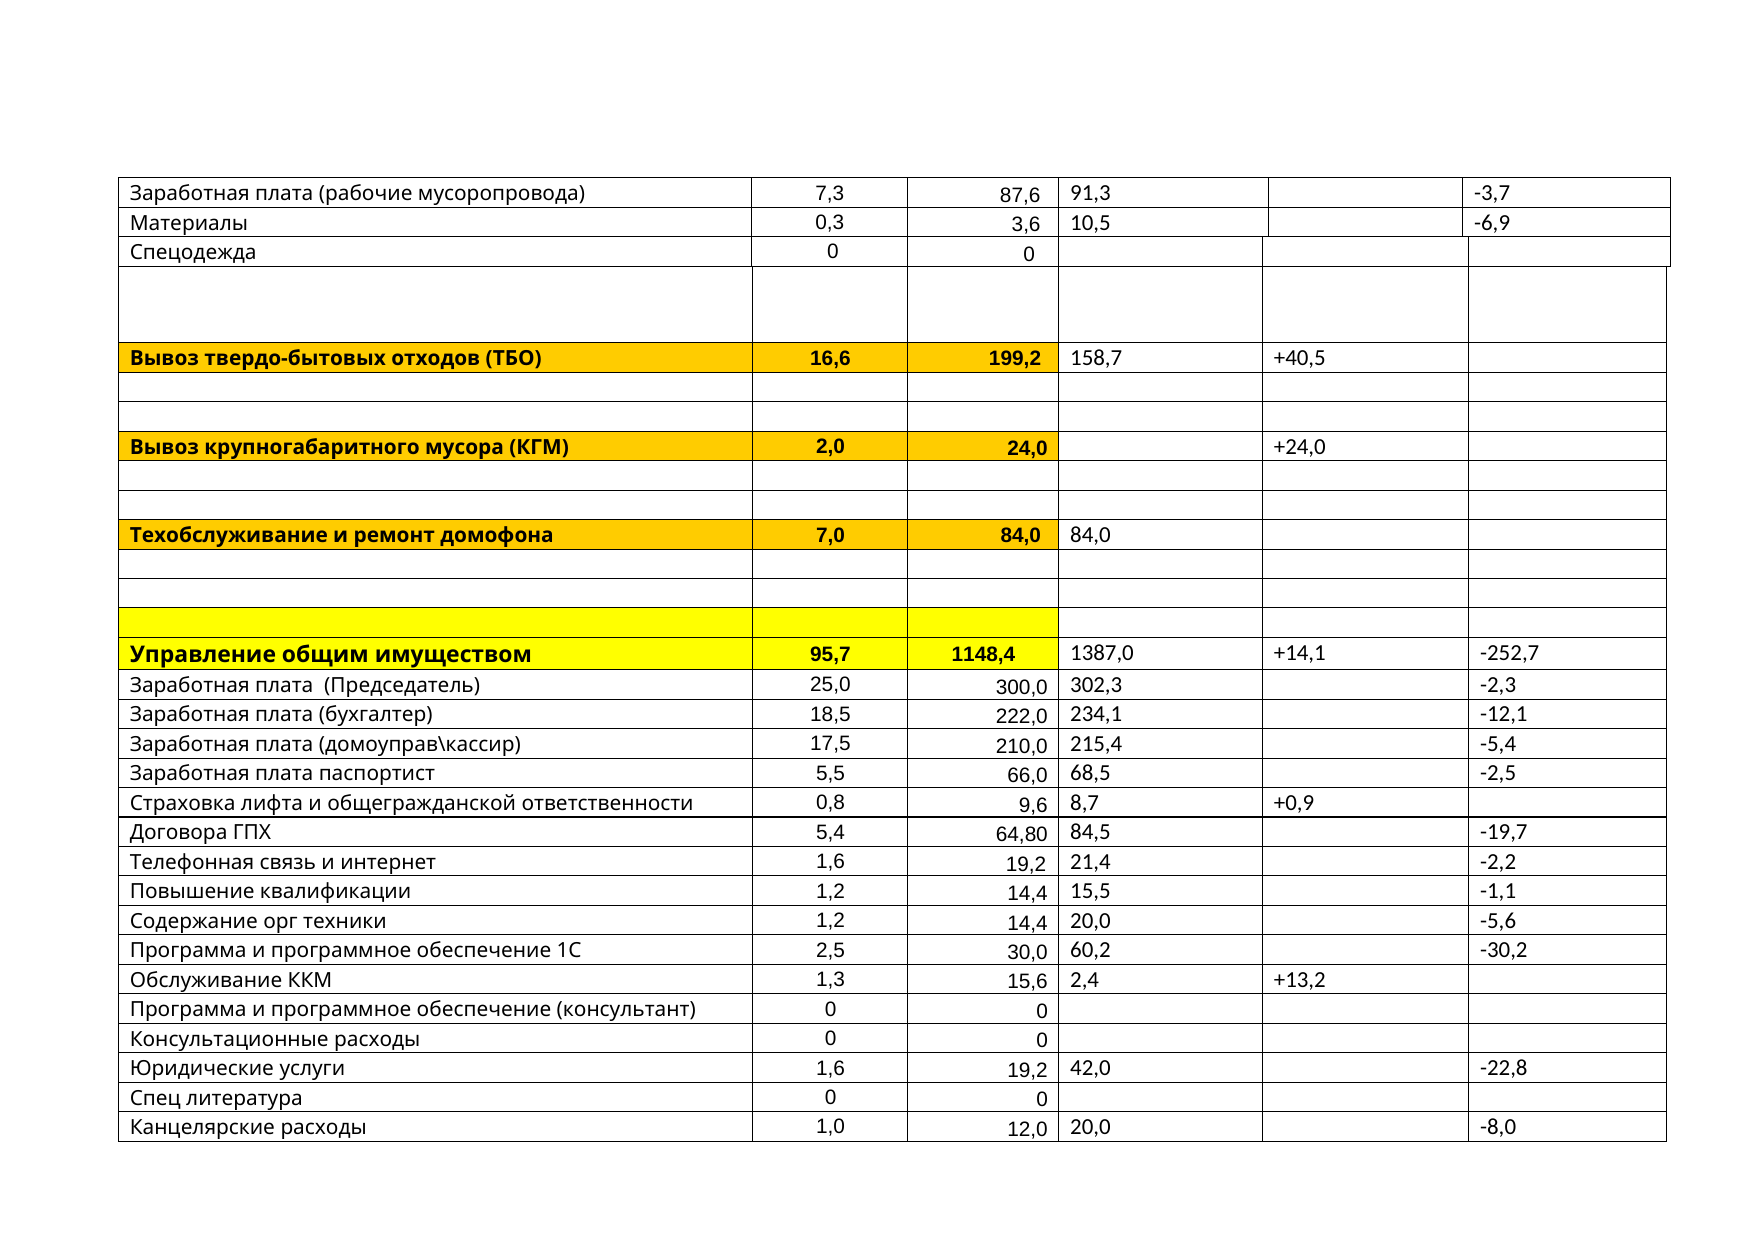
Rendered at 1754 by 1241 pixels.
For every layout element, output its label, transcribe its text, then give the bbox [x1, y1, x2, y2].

table_cell [1059, 237, 1262, 266]
table_cell 14,4 [908, 876, 1058, 905]
table_cell [1263, 670, 1468, 698]
table_cell 12,0 [908, 1112, 1058, 1141]
table_cell [1469, 373, 1666, 401]
table_cell Техобслуживание и ремонт домофона [119, 520, 752, 549]
table_cell -2,2 [1469, 847, 1666, 875]
table_cell [1263, 491, 1468, 519]
table_cell 234,1 [1059, 700, 1262, 728]
table_cell +0,9 [1263, 788, 1468, 816]
table_cell [1469, 965, 1666, 993]
table_cell Страховка лифта и общегражданской ответственности [119, 788, 752, 816]
table_cell -30,2 [1469, 935, 1666, 964]
table_cell 9,6 [908, 788, 1058, 816]
table_cell 84,0 [908, 520, 1058, 549]
table_cell [1469, 402, 1666, 431]
table_cell 19,2 [908, 1053, 1058, 1082]
table_cell -252,7 [1469, 638, 1666, 669]
table_cell Консультационные расходы [119, 1024, 752, 1052]
table_cell [1263, 847, 1468, 875]
table_cell -1,1 [1469, 876, 1666, 905]
table_cell Повышение квалификации [119, 876, 752, 905]
table_cell 2,4 [1059, 965, 1262, 993]
table_cell 3,6 [908, 208, 1058, 236]
table_cell Программа и программное обеспечение 1С [119, 935, 752, 964]
table_cell 1,2 [753, 906, 907, 934]
table_cell 0 [753, 1024, 907, 1052]
table_cell Спец литература [119, 1083, 752, 1111]
table_cell [1263, 700, 1468, 728]
table_cell Канцелярские расходы [119, 1112, 752, 1141]
table_cell [1263, 994, 1468, 1023]
table_cell Заработная плата (рабочие мусоропровода) [119, 178, 751, 207]
table_cell 42,0 [1059, 1053, 1262, 1082]
table_cell 66,0 [908, 759, 1058, 787]
table_cell 21,4 [1059, 847, 1262, 875]
table_cell Спецодежда [119, 237, 751, 266]
table_cell [1469, 994, 1666, 1023]
table_cell 84,0 [1059, 520, 1262, 549]
table_cell [1263, 1053, 1468, 1082]
table_cell 7,0 [753, 520, 907, 549]
table_cell [753, 373, 907, 401]
table_cell [1263, 818, 1468, 846]
table_cell Вывоз твердо-бытовых отходов (ТБО) [119, 343, 752, 372]
table_cell 10,5 [1059, 208, 1268, 236]
table_cell 24,0 [908, 432, 1058, 460]
table_cell 87,6 [908, 178, 1058, 207]
table_cell 1,0 [753, 1112, 907, 1141]
table_cell 0,8 [753, 788, 907, 816]
table_cell 17,5 [753, 729, 907, 757]
table_cell [1469, 237, 1670, 266]
table_cell -5,4 [1469, 729, 1666, 757]
table_cell [1469, 461, 1666, 490]
table_cell [1059, 994, 1262, 1023]
table_cell 8,7 [1059, 788, 1262, 816]
table_cell [1059, 432, 1262, 460]
table_cell [753, 267, 907, 342]
table_cell [1263, 608, 1468, 637]
table_cell 19,2 [908, 847, 1058, 875]
table_cell [1059, 402, 1262, 431]
table_cell +24,0 [1263, 432, 1468, 460]
table_cell Договора ГПХ [119, 818, 752, 846]
table_cell 64,80 [908, 818, 1058, 846]
table_cell 0 [908, 1024, 1058, 1052]
table_cell [1269, 178, 1462, 207]
table_cell 0 [908, 1083, 1058, 1111]
table_cell -22,8 [1469, 1053, 1666, 1082]
table_cell [908, 402, 1058, 431]
table_cell 0 [908, 994, 1058, 1023]
table_cell 20,0 [1059, 906, 1262, 934]
table_cell [753, 402, 907, 431]
table_cell 222,0 [908, 700, 1058, 728]
table_cell [119, 402, 752, 431]
table_cell Материалы [119, 208, 751, 236]
table_cell Заработная плата (бухгалтер) [119, 700, 752, 728]
table_cell 1148,4 [908, 638, 1058, 669]
table_cell 0 [753, 1083, 907, 1111]
table_cell [753, 461, 907, 490]
table_cell -2,3 [1469, 670, 1666, 698]
table_cell [119, 267, 752, 342]
table_cell 84,5 [1059, 818, 1262, 846]
table_cell 1,2 [753, 876, 907, 905]
table_cell 0 [753, 994, 907, 1023]
table_cell [119, 579, 752, 607]
table_cell 210,0 [908, 729, 1058, 757]
table_cell [119, 550, 752, 578]
table_cell [908, 579, 1058, 607]
table_cell [1059, 267, 1262, 342]
table_cell Телефонная связь и интернет [119, 847, 752, 875]
table_cell 14,4 [908, 906, 1058, 934]
table_cell Программа и программное обеспечение (консультант) [119, 994, 752, 1023]
table_cell Заработная плата (Председатель) [119, 670, 752, 698]
table_cell [1263, 935, 1468, 964]
table_cell [1263, 373, 1468, 401]
table_cell 2,5 [753, 935, 907, 964]
table_cell [1469, 550, 1666, 578]
table_cell [1059, 1083, 1262, 1111]
table_cell 95,7 [753, 638, 907, 669]
table_cell [119, 608, 752, 637]
table_cell -5,6 [1469, 906, 1666, 934]
table_cell [908, 491, 1058, 519]
table_cell 300,0 [908, 670, 1058, 698]
table_cell [1059, 491, 1262, 519]
table_cell Содержание орг техники [119, 906, 752, 934]
table_cell [1469, 520, 1666, 549]
table_cell Обслуживание ККМ [119, 965, 752, 993]
table_cell [1263, 1024, 1468, 1052]
table_cell [908, 608, 1058, 637]
table_cell Заработная плата (домоуправ\кассир) [119, 729, 752, 757]
table_cell [1263, 729, 1468, 757]
table_cell 302,3 [1059, 670, 1262, 698]
table_cell [1263, 461, 1468, 490]
table_cell 30,0 [908, 935, 1058, 964]
table_cell [908, 550, 1058, 578]
table_cell -12,1 [1469, 700, 1666, 728]
table_cell [119, 491, 752, 519]
table_cell +40,5 [1263, 343, 1468, 372]
table_cell 1,6 [753, 847, 907, 875]
table_cell Юридические услуги [119, 1053, 752, 1082]
table_cell [1059, 461, 1262, 490]
table_cell [753, 579, 907, 607]
table_cell [1059, 1024, 1262, 1052]
table_cell 15,5 [1059, 876, 1262, 905]
table_cell [1469, 788, 1666, 816]
table_cell [1263, 759, 1468, 787]
table_cell [1269, 208, 1462, 236]
table_cell [753, 550, 907, 578]
table_cell [1469, 267, 1666, 342]
table_cell Вывоз крупногабаритного мусора (КГМ) [119, 432, 752, 460]
table_cell 60,2 [1059, 935, 1262, 964]
table_cell Заработная плата паспортист [119, 759, 752, 787]
table_cell -19,7 [1469, 818, 1666, 846]
table_cell [908, 461, 1058, 490]
table_cell [1059, 373, 1262, 401]
table_cell [1469, 432, 1666, 460]
table_cell 5,4 [753, 818, 907, 846]
table_cell [753, 491, 907, 519]
table_cell [1469, 491, 1666, 519]
table_cell +13,2 [1263, 965, 1468, 993]
table_cell 20,0 [1059, 1112, 1262, 1141]
table_cell [1263, 1083, 1468, 1111]
table_cell -2,5 [1469, 759, 1666, 787]
table_cell +14,1 [1263, 638, 1468, 669]
table_cell 68,5 [1059, 759, 1262, 787]
table_cell -3,7 [1463, 178, 1670, 207]
table_cell [1059, 550, 1262, 578]
table_cell 5,5 [753, 759, 907, 787]
table_cell [1263, 906, 1468, 934]
table_cell [1263, 550, 1468, 578]
table_cell 1387,0 [1059, 638, 1262, 669]
table_cell [1263, 237, 1468, 266]
table_cell 16,6 [753, 343, 907, 372]
table_cell 7,3 [752, 178, 907, 207]
table_cell 2,0 [753, 432, 907, 460]
table_cell [1469, 343, 1666, 372]
table_cell 0 [752, 237, 907, 266]
table_cell [1263, 876, 1468, 905]
table_cell 0,3 [752, 208, 907, 236]
table_cell Управление общим имуществом [119, 638, 752, 669]
table_cell [1263, 1112, 1468, 1141]
table_cell [908, 267, 1058, 342]
table_cell 1,6 [753, 1053, 907, 1082]
table_cell -6,9 [1463, 208, 1670, 236]
table_cell [1059, 579, 1262, 607]
table_cell 215,4 [1059, 729, 1262, 757]
table_cell -8,0 [1469, 1112, 1666, 1141]
table_cell [1263, 579, 1468, 607]
table_cell 0 [908, 237, 1058, 266]
table_cell [1469, 1083, 1666, 1111]
table_cell 1,3 [753, 965, 907, 993]
table_cell [1469, 1024, 1666, 1052]
table_cell [753, 608, 907, 637]
table_cell [908, 373, 1058, 401]
table_cell 15,6 [908, 965, 1058, 993]
table_cell [1469, 579, 1666, 607]
table_cell [1469, 608, 1666, 637]
table_cell [119, 461, 752, 490]
table_cell [1263, 267, 1468, 342]
table_cell [1263, 402, 1468, 431]
table_cell 158,7 [1059, 343, 1262, 372]
table_cell 91,3 [1059, 178, 1268, 207]
table_cell [1059, 608, 1262, 637]
table_cell 18,5 [753, 700, 907, 728]
table_cell 25,0 [753, 670, 907, 698]
table_cell [119, 373, 752, 401]
table_cell 199,2 [908, 343, 1058, 372]
table_cell [1263, 520, 1468, 549]
